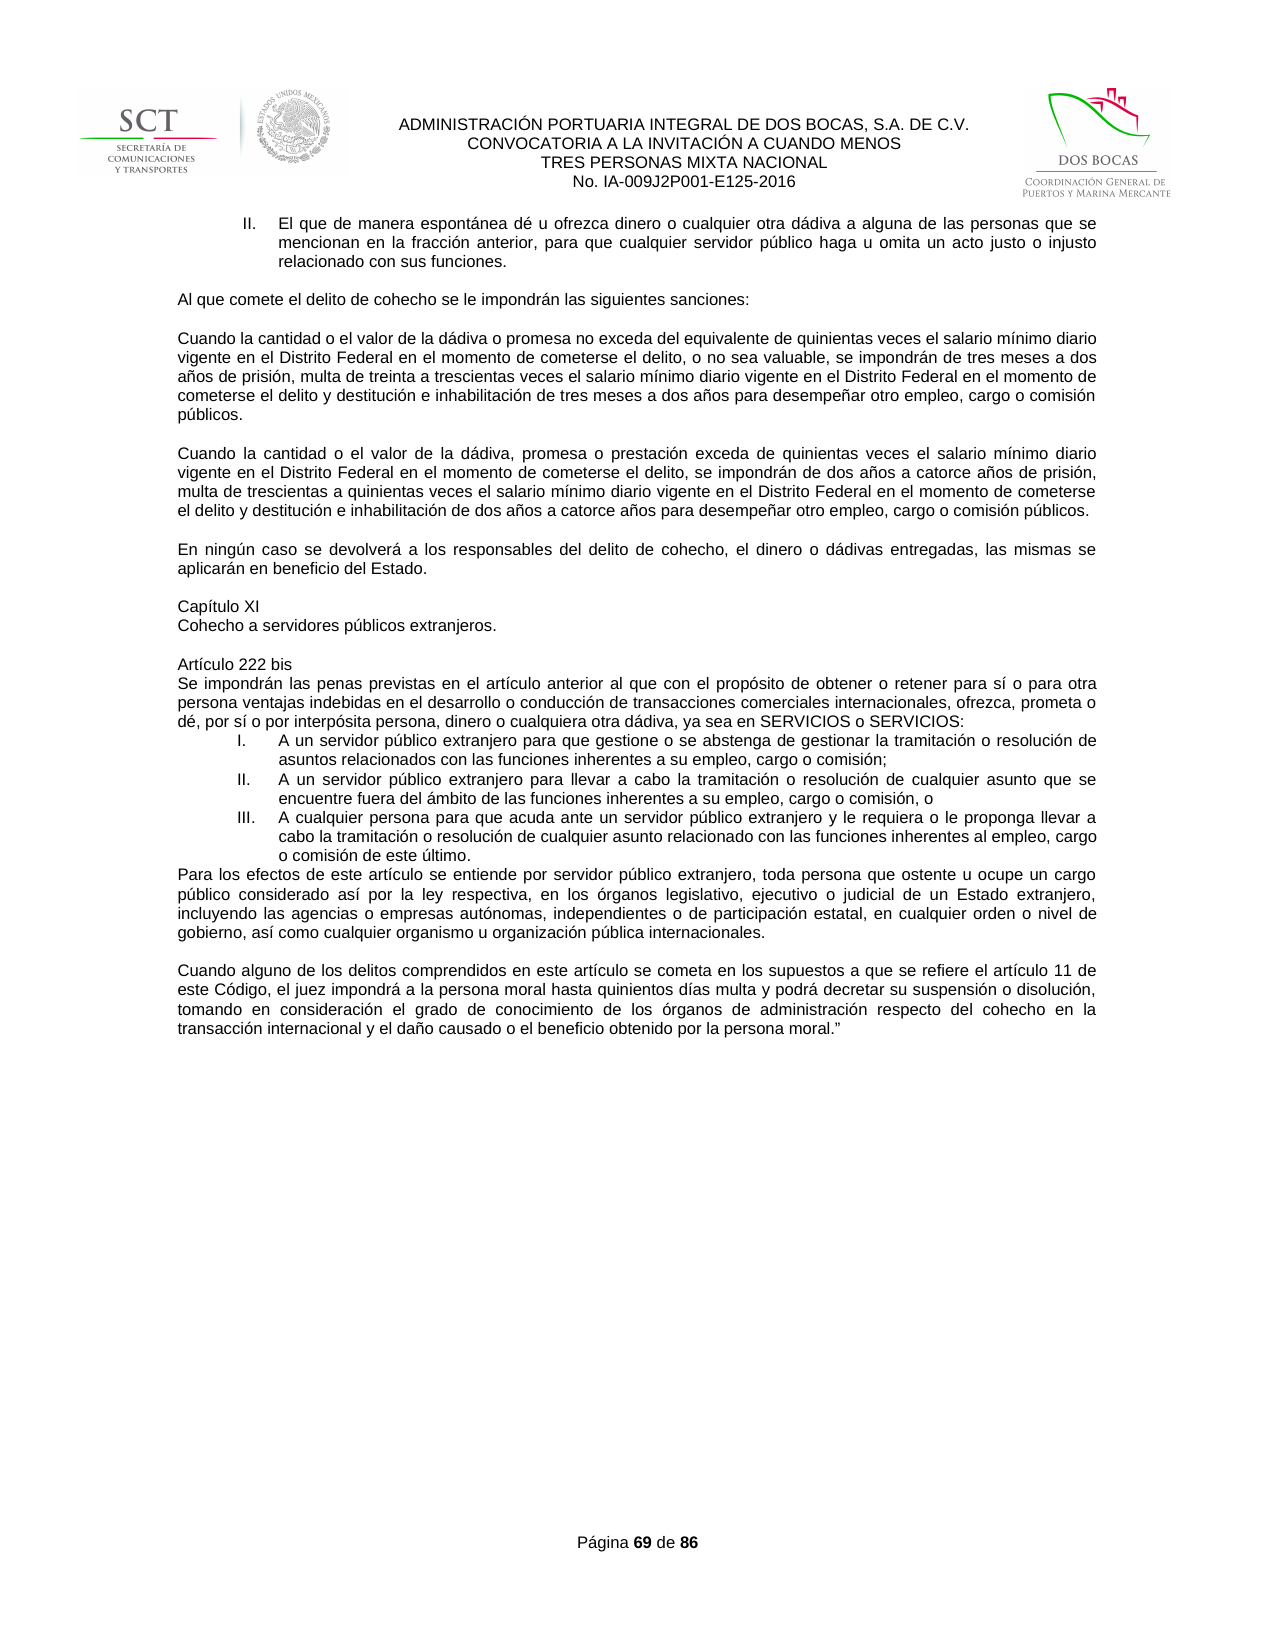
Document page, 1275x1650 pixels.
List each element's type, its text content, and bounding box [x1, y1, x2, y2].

list A un servidor público extranjero para llevar a cabo la tramitación o resolución de cualquier asunto que se encuentre fuera del ámbito de las funciones inherentes a su empleo, cargo o comisión, o [237, 769, 1098, 808]
list El que de manera espontánea dé u ofrezca dinero o cualquier otra dádiva a alguna de las personas que se mencionan en la fracción anterior, para que cualquier servidor público haga u omita un acto justo o injusto relacionado con sus funciones. [242, 213, 1098, 271]
text Cuando la cantidad o el valor de la dádiva, promesa o prestación exceda de quinientas veces el salario mínimo diario vigente en el Distrito Federal en el momento de cometerse el delito, se impondrán de dos años a catorce años de prisión, multa de trescientas a quinientas veces el salario mínimo diario vigente en el Distrito Federal en el momento de cometerse el delito y destitución e inhabilitación de dos años a catorce años para desempeñar otro empleo, cargo o comisión públicos. [177, 443, 1098, 520]
picture [1022, 88, 1171, 199]
text Cuando alguno de los delitos comprendidos en este artículo se cometa en los supuestos a que se refiere el artículo 11 de este Código, el juez impondrá a la persona moral hasta quinientos días multa y podrá decretar su suspensión o disolución, tomando en consideración el grado de conocimiento de los órganos de administración respecto del cohecho en la transacción internacional y el daño causado o el beneficio obtenido por la persona moral.” [177, 961, 1098, 1038]
text En ningún caso se devolverá a los responsables del delito de cohecho, el dinero o dádivas entregadas, las mismas se aplicarán en beneficio del Estado. [177, 539, 1098, 578]
text Cuando la cantidad o el valor de la dádiva o promesa no exceda del equivalente de quinientas veces el salario mínimo diario vigente en el Distrito Federal en el momento de cometerse el delito, o no sea valuable, se impondrán de tres meses a dos años de prisión, multa de treinta a trescientas veces el salario mínimo diario vigente en el Distrito Federal en el momento de cometerse el delito y destitución e inhabilitación de tres meses a dos años para desempeñar otro empleo, cargo o comisión públicos. [177, 328, 1098, 424]
text Cohecho a servidores públicos extranjeros. [177, 616, 1098, 635]
text Se impondrán las penas previstas en el artículo anterior al que con el propósito de obtener o retener para sí o para otra persona ventajas indebidas en el desarrollo o conducción de transacciones comerciales internacionales, ofrezca, prometa o dé, por sí o por interpósita persona, dinero o cualquiera otra dádiva, ya sea en SERVICIOS o SERVICIOS: [177, 673, 1098, 731]
list A cualquier persona para que acuda ante un servidor público extranjero y le requiera o le proponga llevar a cabo la tramitación o resolución de cualquier asunto relacionado con las funciones inherentes al empleo, cargo o comisión de este último. [237, 808, 1098, 865]
picture [76, 88, 350, 177]
list A un servidor público extranjero para que gestione o se abstenga de gestionar la tramitación o resolución de asuntos relacionados con las funciones inherentes a su empleo, cargo o comisión; [237, 731, 1098, 769]
text Para los efectos de este artículo se entiende por servidor público extranjero, toda persona que ostente u ocupe un cargo público considerado así por la ley respectiva, en los órganos legislativo, ejecutivo o judicial de un Estado extranjero, incluyendo las agencias o empresas autónomas, independientes o de participación estatal, en cualquier orden o nivel de gobierno, así como cualquier organismo u organización pública internacionales. [177, 865, 1098, 942]
text Artículo 222 bis [177, 654, 1098, 673]
text Al que comete el delito de cohecho se le impondrán las siguientes sanciones: [177, 290, 1098, 309]
text Capítulo XI [177, 597, 1098, 616]
